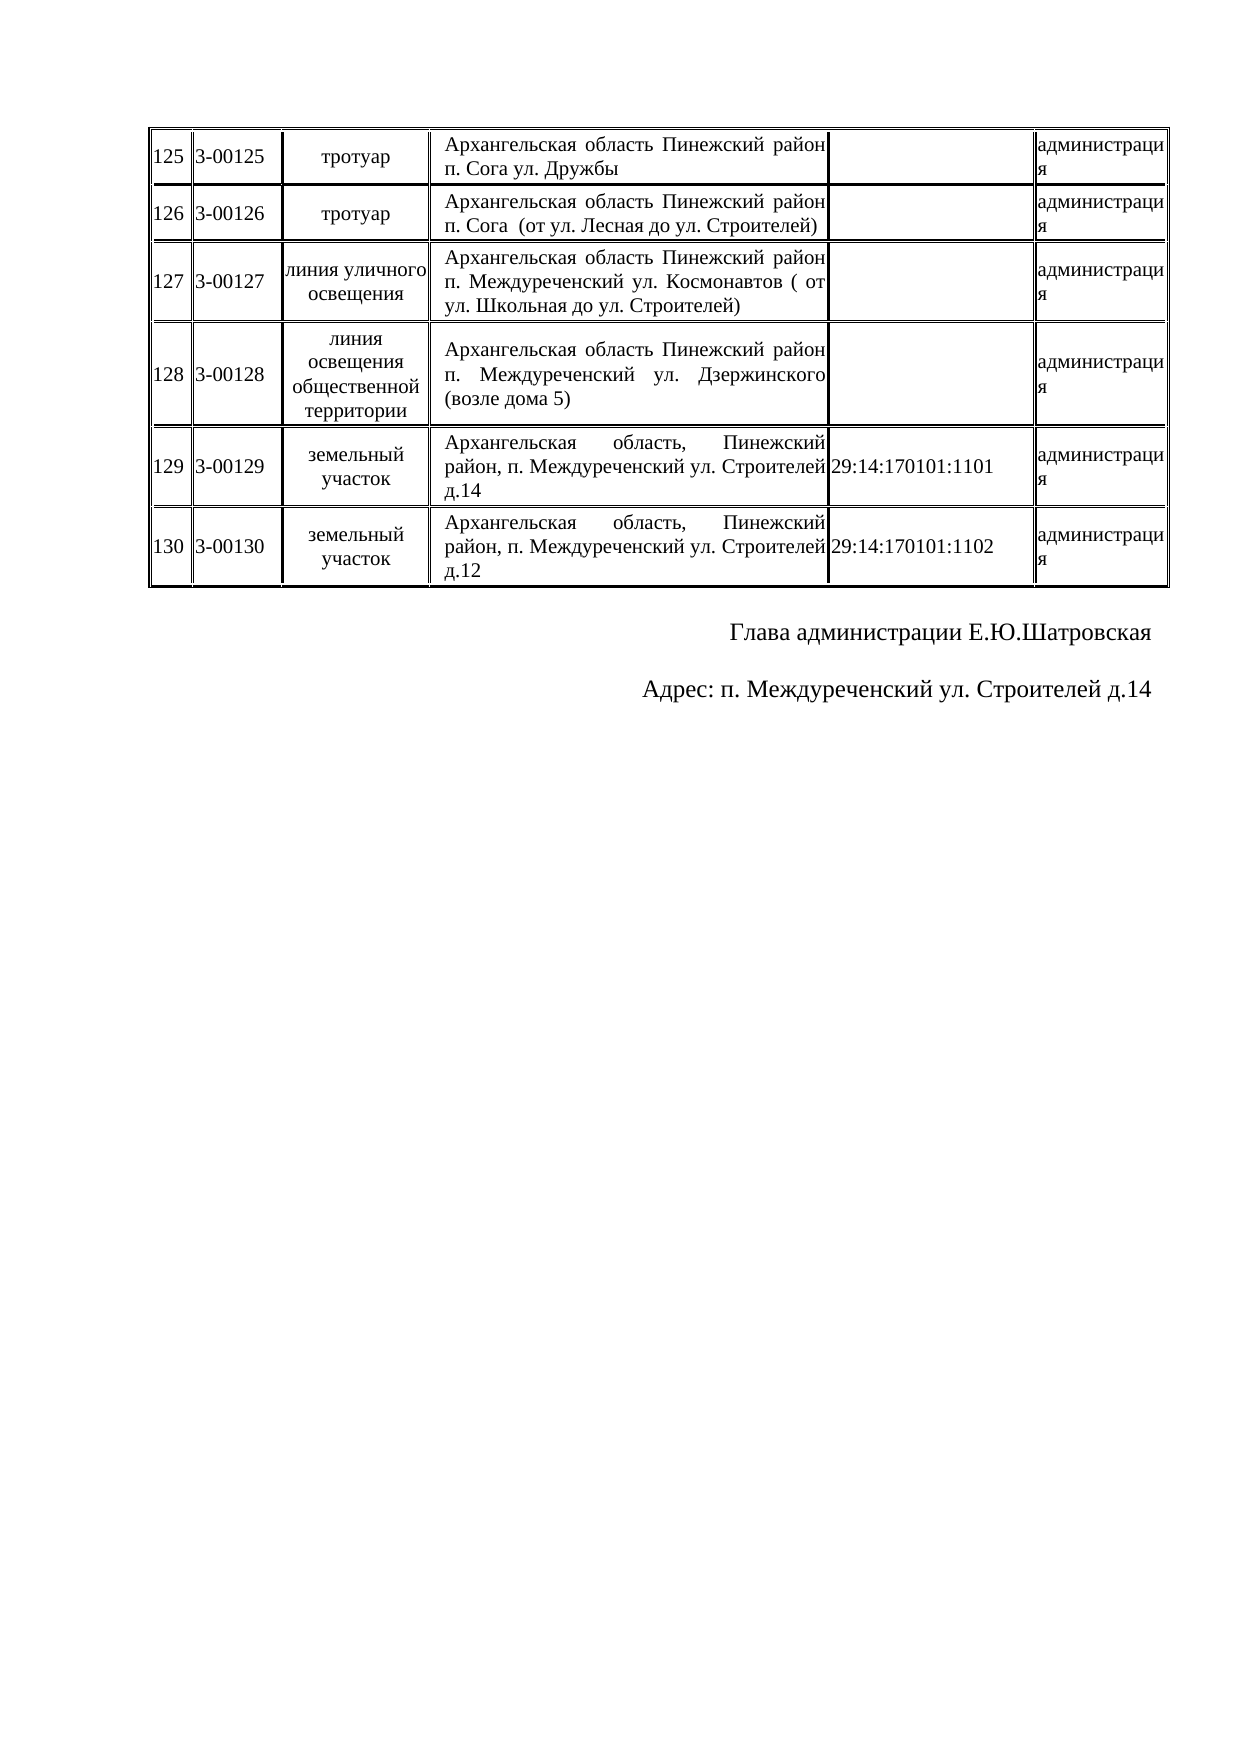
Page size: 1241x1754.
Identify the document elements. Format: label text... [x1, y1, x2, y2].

table_cell администрация [1037, 183, 1168, 239]
table_cell [830, 186, 1033, 239]
table_cell 29:14:170101:1101 [830, 428, 1033, 504]
table_cell 129 [152, 424, 191, 504]
table_cell 3-00129 [194, 428, 281, 504]
table_cell линия уличного освещения [284, 243, 428, 320]
table_cell администрация [1035, 505, 1167, 585]
table_cell 3-00127 [194, 243, 281, 320]
table_cell администрация [1035, 320, 1168, 424]
table_cell линия освещения общественной территории [284, 323, 428, 424]
table_cell тротуар [282, 130, 430, 183]
table_cell 128 [150, 320, 192, 424]
table_cell [830, 243, 1033, 320]
table_cell администрация [1037, 239, 1167, 320]
table_cell 127 [152, 239, 191, 320]
table_cell 3-00125 [193, 128, 282, 183]
table_cell Архангельская область Пинежский район п. Сога (от ул. Лесная до ул. Строителей) [431, 186, 827, 239]
table_cell Архангельская область, Пинежский район, п. Междуреченский ул. Строителей д.14 [431, 428, 827, 504]
table_cell 126 [150, 183, 191, 239]
table_cell земельный участок [282, 508, 430, 585]
table_cell 3-00128 [194, 323, 281, 424]
table_cell Архангельская область, Пинежский район, п. Междуреченский ул. Строителей д.12 [430, 508, 828, 585]
table_cell тротуар [284, 186, 428, 239]
table_cell Архангельская область Пинежский район п. Междуреченский ул. Дзержинского (возле дома 5) [431, 323, 827, 424]
table_cell земельный участок [284, 428, 428, 504]
text Адрес: п. Междуреченский ул. Строителей д.14 [148, 674, 1152, 703]
table_cell Архангельская область Пинежский район п. Сога ул. Дружбы [430, 130, 828, 183]
table_cell администрация [1035, 130, 1167, 183]
table_cell 3-00126 [194, 186, 281, 239]
text Глава администрации Е.Ю.Шатровская [148, 617, 1152, 646]
table_cell администрация [1037, 424, 1167, 504]
table_cell 29:14:170101:1102 [828, 505, 1035, 585]
table_cell [830, 323, 1033, 424]
table_cell [828, 128, 1035, 183]
table_cell 3-00130 [193, 508, 282, 585]
table_cell Архангельская область Пинежский район п. Междуреченский ул. Космонавтов ( от ул. Школьная до ул. Строителей) [431, 243, 827, 320]
table_cell 130 [152, 505, 192, 585]
table_cell 125 [152, 130, 192, 183]
